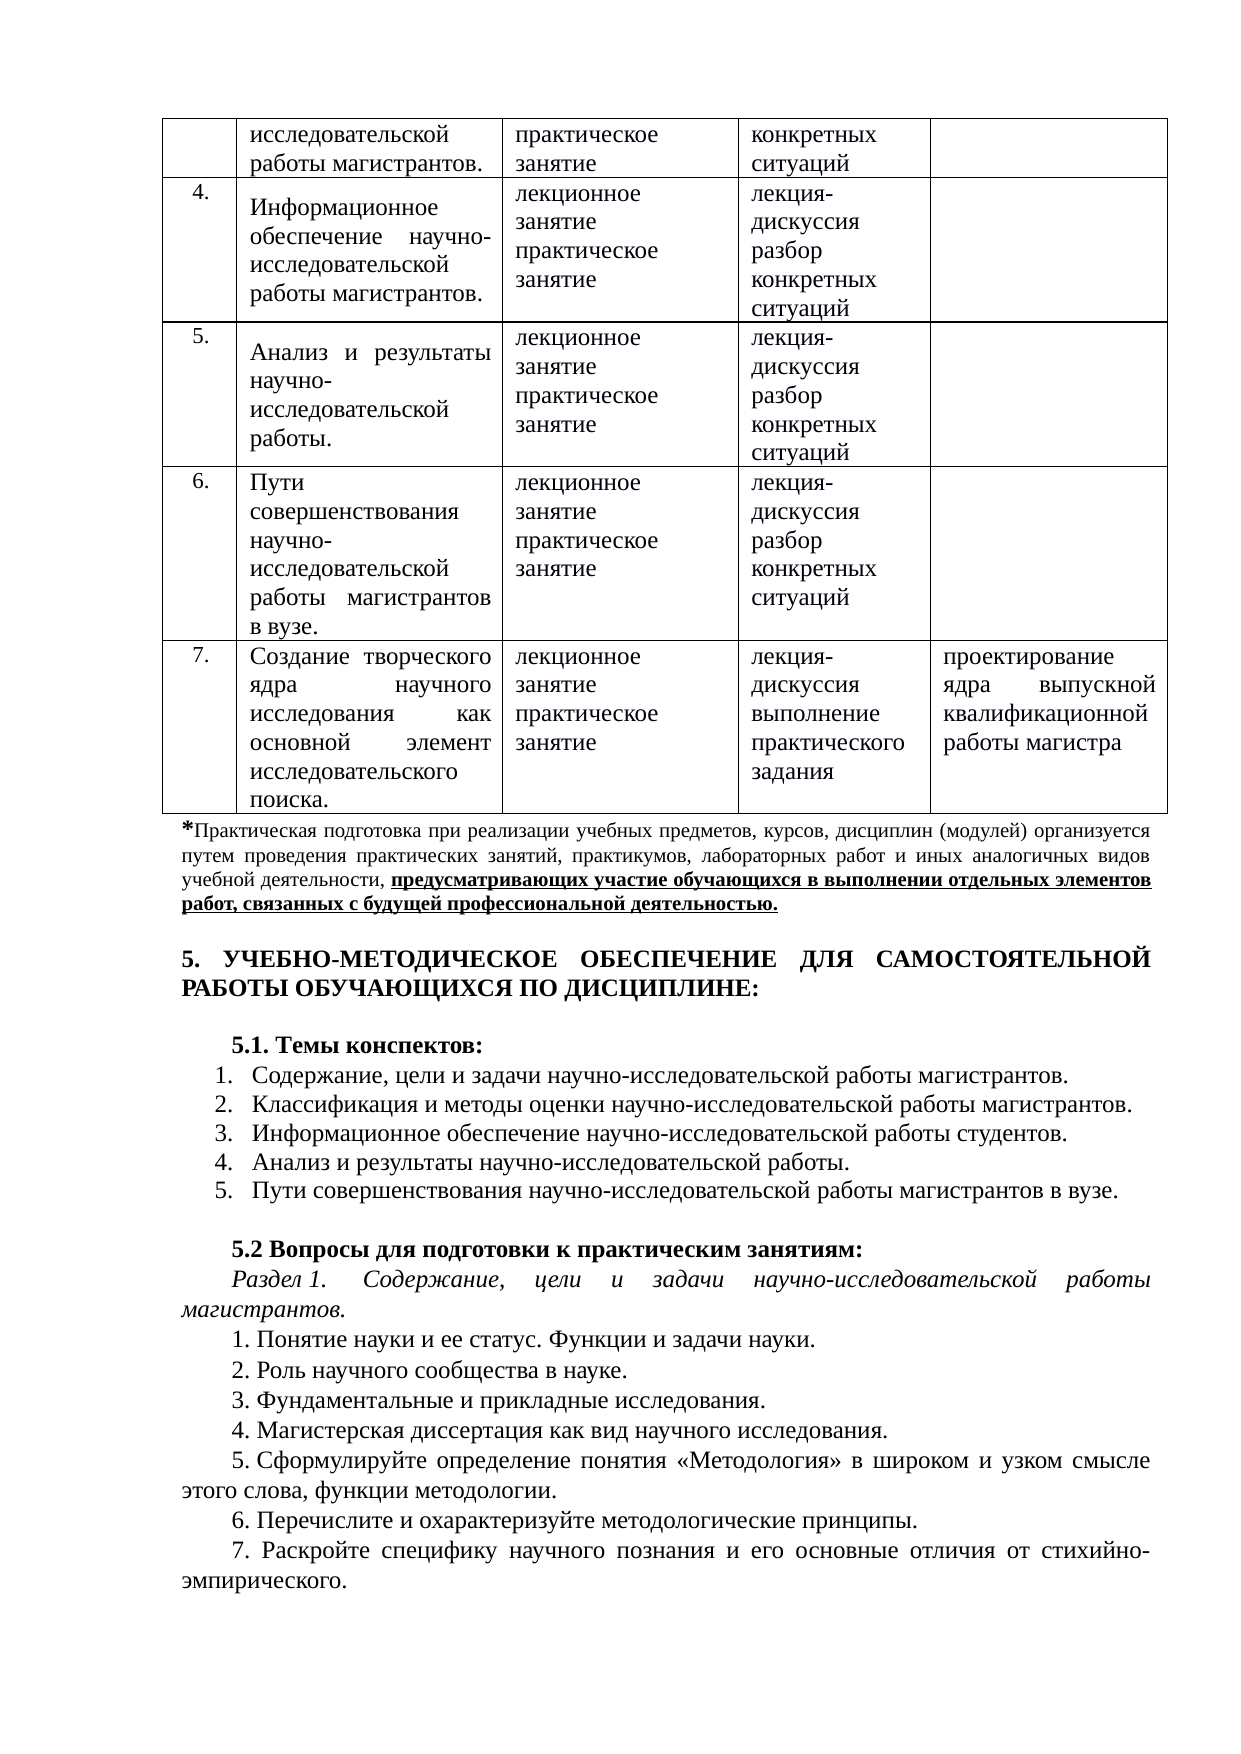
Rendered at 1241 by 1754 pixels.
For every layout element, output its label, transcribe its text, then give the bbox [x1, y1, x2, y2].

table_cell [931, 467, 1167, 640]
table_cell [931, 323, 1167, 466]
table_cell [931, 178, 1167, 321]
text Раздел 1. Содержание, цели и задачи научно-исследовательской работы магистрантов. [181, 1264, 1152, 1323]
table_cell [739, 119, 930, 177]
text 7. Раскройте специфику научного познания и его основные отличия от стихийно-эмпирического. [181, 1535, 1152, 1594]
table_cell лекция-дискуссия разбор конкретных ситуаций [739, 323, 930, 466]
table_cell лекционное занятие практическое занятие [503, 178, 738, 321]
table_cell лекционное занятие практическое занятие [503, 467, 738, 640]
text 5. Сформулируйте определение понятия «Методология» в широком и узком смысле этого слова, функции методологии. [181, 1445, 1152, 1504]
table_cell проектирование ядра выпускной квалификационной работы магистра [931, 641, 1167, 813]
table_cell 6. [163, 467, 236, 640]
table_cell Информационное обеспечение научно-исследовательской работы магистрантов. [237, 178, 502, 321]
text 5.2 Вопросы для подготовки к практическим занятиям: [181, 1234, 1152, 1263]
table_cell 5. [163, 323, 236, 466]
table_cell 4. [163, 178, 236, 321]
table_cell Создание творческого ядра научного исследования как основной элемент исследовательского поиска. [237, 641, 502, 813]
text *Практическая подготовка при реализации учебных предметов, курсов, дисциплин (модулей) организуется путем проведения практических занятий, практикумов, лабораторных работ и иных аналогичных видов учебной деятельности, предусматривающих участие обучающихся в выполнении отдельных элементов работ, связанных с будущей профессиональной деятельностью. [181, 814, 1152, 915]
table_cell [931, 119, 1167, 177]
list Классификация и методы оценки научно-исследовательской работы магистрантов. [214, 1089, 1152, 1118]
text 3. Фундаментальные и прикладные исследования. [181, 1385, 1152, 1413]
text 2. Роль научного сообщества в науке. [181, 1355, 1152, 1383]
list Содержание, цели и задачи научно-исследовательской работы магистрантов. [214, 1060, 1152, 1089]
table_cell лекция-дискуссия выполнение практического задания [739, 641, 930, 813]
list Анализ и результаты научно-исследовательской работы. [214, 1147, 1152, 1175]
table_cell лекция-дискуссия разбор конкретных ситуаций [739, 178, 930, 321]
text 5.1. Темы конспектов: [181, 1030, 1152, 1059]
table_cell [503, 119, 738, 177]
text 4. Магистерская диссертация как вид научного исследования. [181, 1415, 1152, 1444]
list Информационное обеспечение научно-исследовательской работы студентов. [214, 1118, 1152, 1147]
table_cell 2. [163, 119, 236, 177]
table_cell Пути совершенствования научно-исследовательской работы магистрантов в вузе. [237, 467, 502, 640]
text 6. Перечислите и охарактеризуйте методологические принципы. [181, 1505, 1152, 1534]
list Пути совершенствования научно-исследовательской работы магистрантов в вузе. [214, 1175, 1152, 1204]
table_cell лекционное занятие практическое занятие [503, 323, 738, 466]
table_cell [237, 119, 502, 177]
table_cell 7. [163, 641, 236, 813]
text 5. Учебно-методическое обеспечение для самостоятельной работы обучающихся по дисциплине: [181, 944, 1152, 1002]
table_cell Анализ и результаты научно-исследовательской работы. [237, 323, 502, 466]
table_cell лекционное занятие практическое занятие [503, 641, 738, 813]
text 1. Понятие науки и ее статус. Функции и задачи науки. [181, 1324, 1152, 1353]
table_cell лекция-дискуссия разбор конкретных ситуаций [739, 467, 930, 640]
